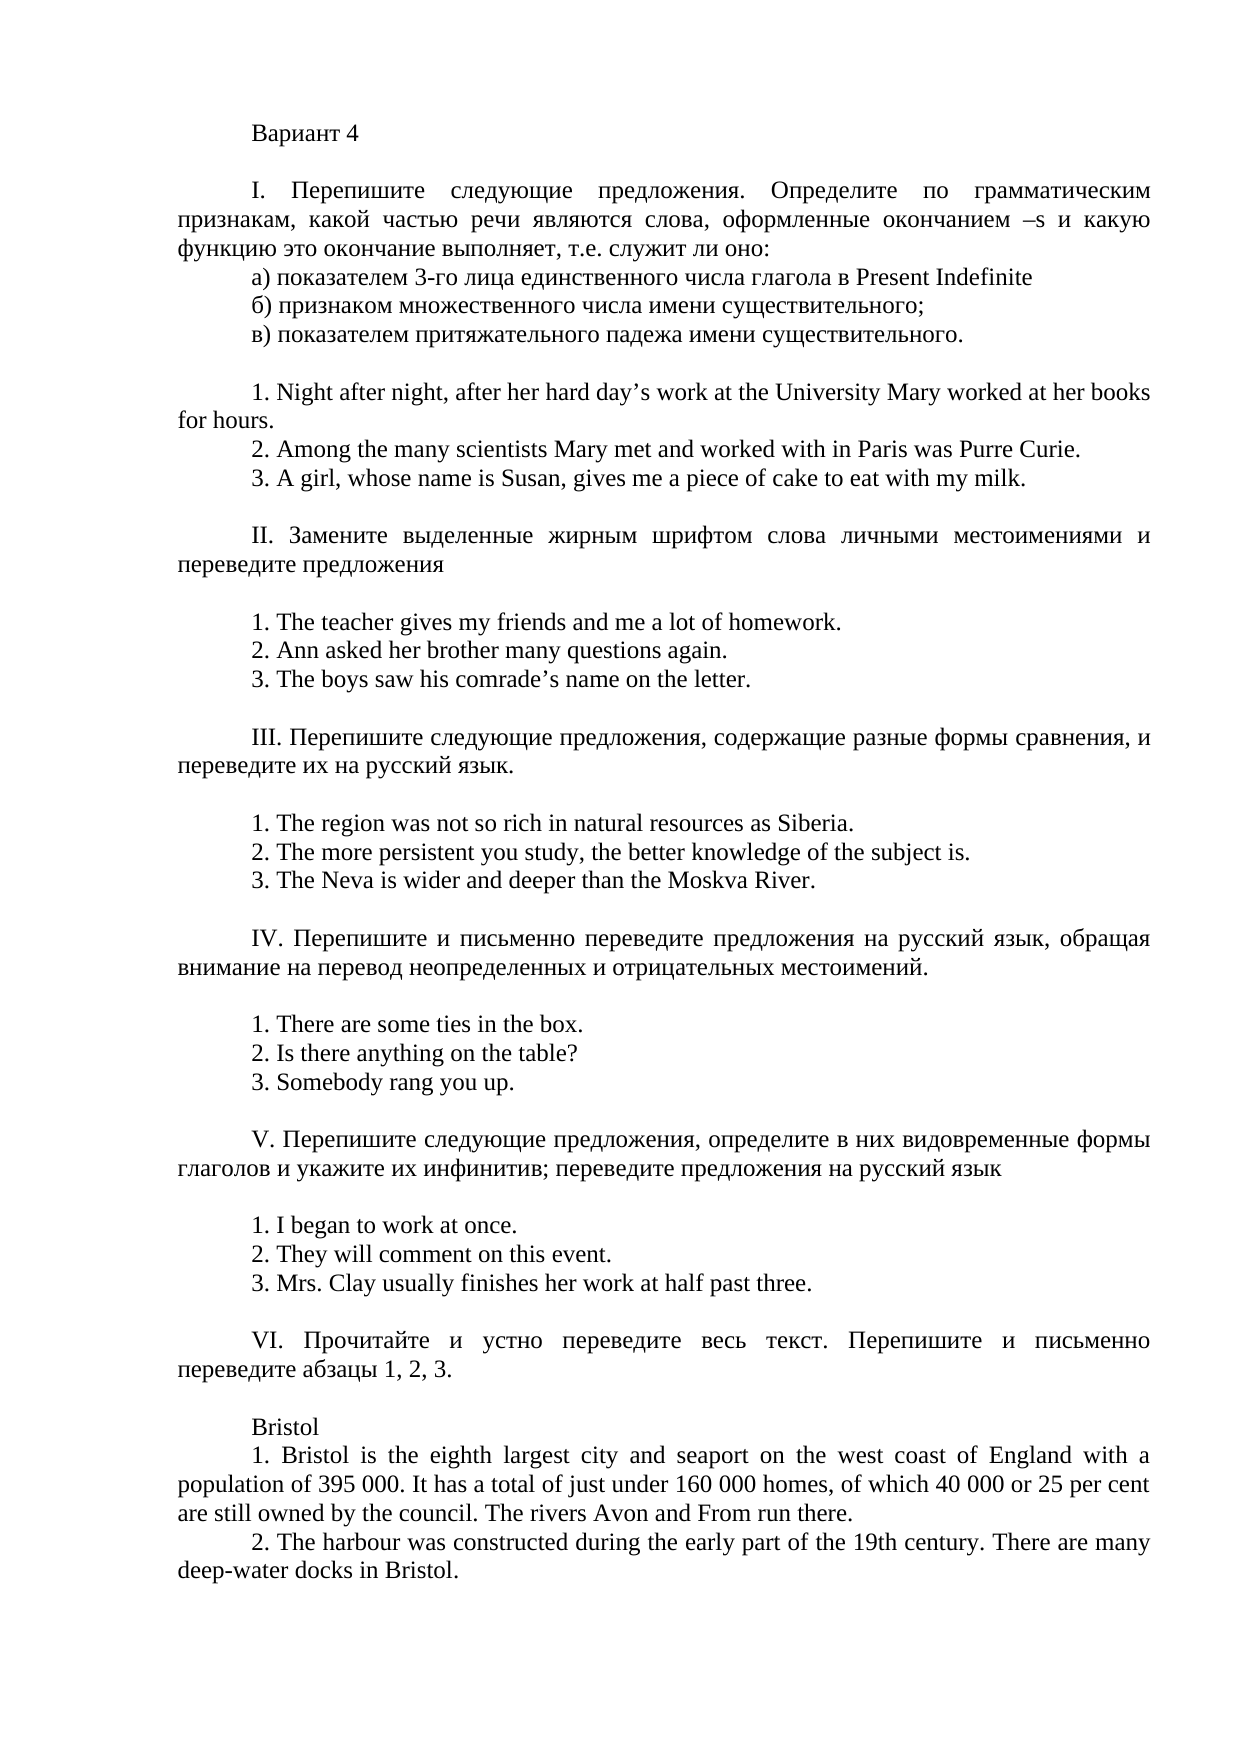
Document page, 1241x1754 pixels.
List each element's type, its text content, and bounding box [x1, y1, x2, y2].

text 3. Mrs. Clay usually finishes her work at half past three. [177, 1268, 1152, 1297]
text Вариант 4 [177, 118, 1152, 147]
text IV. Перепишите и письменно переведите предложения на русский язык, обращая внимание на перевод неопределенных и отрицательных местоимений. [177, 923, 1152, 981]
text 1. I began to work at once. [177, 1211, 1152, 1239]
text 3. A girl, whose name is Susan, gives me a piece of cake to eat with my milk. [177, 463, 1152, 492]
text 3. The Neva is wider and deeper than the Moskva River. [177, 866, 1152, 894]
text VI. Прочитайте и устно переведите весь текст. Перепишите и письменно переведите абзацы 1, 2, 3. [177, 1326, 1152, 1383]
text 1. There are some ties in the box. [177, 1009, 1152, 1038]
text II. Замените выделенные жирным шрифтом слова личными местоимениями и переведите предложения [177, 521, 1152, 578]
text III. Перепишите следующие предложения, содержащие разные формы сравнения, и переведите их на русский язык. [177, 722, 1152, 779]
text 2. Among the many scientists Mary met and worked with in Paris was Purre Curie. [177, 434, 1152, 463]
text 1. The region was not so rich in natural resources as Siberia. [177, 808, 1152, 837]
text 1. Bristol is the eighth largest city and seaport on the west coast of England with a population of 395 000. It has a total of just under 160 000 homes, of which 40 000 or 25 per cent are still owned by the council. The rivers Avon and From run there. [177, 1441, 1152, 1527]
text V. Перепишите следующие предложения, определите в них видовременные формы глаголов и укажите их инфинитив; переведите предложения на русский язык [177, 1124, 1152, 1182]
text 2. The more persistent you study, the better knowledge of the subject is. [177, 837, 1152, 866]
text в) показателем притяжательного падежа имени существительного. [177, 319, 1152, 348]
text I. Перепишите следующие предложения. Определите по грамматическим признакам, какой частью речи являются слова, оформленные окончанием –s и какую функцию это окончание выполняет, т.е. служит ли оно: [177, 176, 1152, 262]
text 2. The harbour was constructed during the early part of the 19th century. There are many deep-water docks in Bristol. [177, 1527, 1152, 1584]
text 2. They will comment on this event. [177, 1239, 1152, 1268]
text 1. Night after night, after her hard day’s work at the University Mary worked at her books for hours. [177, 377, 1152, 434]
text 2. Ann asked her brother many questions again. [177, 636, 1152, 664]
text 3. The boys saw his comrade’s name on the letter. [177, 664, 1152, 693]
text а) показателем 3-го лица единственного числа глагола в Present Indefinite [177, 262, 1152, 291]
text 2. Is there anything on the table? [177, 1038, 1152, 1067]
text 1. The teacher gives my friends and me a lot of homework. [177, 607, 1152, 636]
text 3. Somebody rang you up. [177, 1067, 1152, 1096]
text Bristol [177, 1412, 1152, 1441]
text б) признаком множественного числа имени существительного; [177, 291, 1152, 319]
